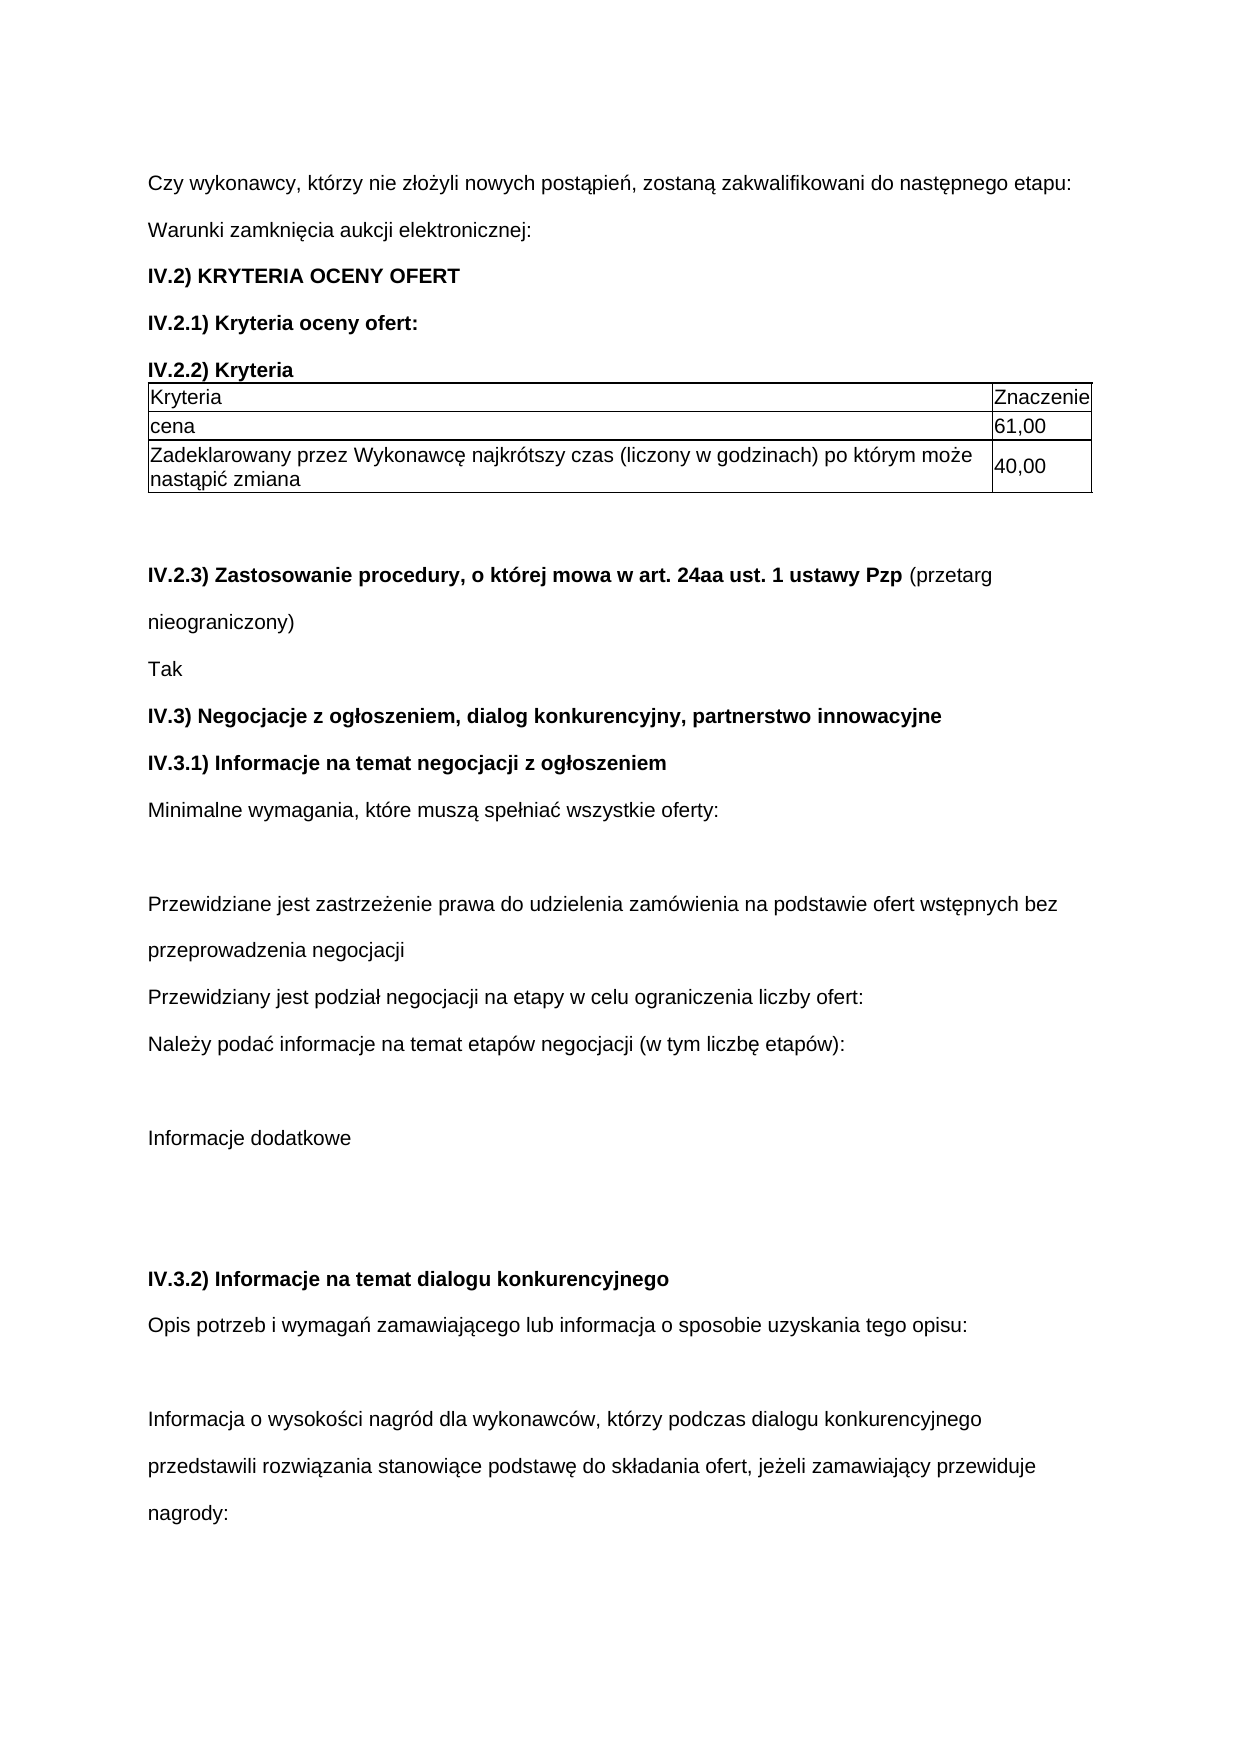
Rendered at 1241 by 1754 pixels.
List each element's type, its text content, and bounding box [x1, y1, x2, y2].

table_header Kryteria [149, 384, 992, 411]
table_cell Zadeklarowany przez Wykonawcę najkrótszy czas (liczony w godzinach) po którym może nastąpić zmiana [149, 441, 992, 492]
table_cell 40,00 [993, 441, 1091, 492]
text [148, 493, 1093, 1572]
table_header Znaczenie [993, 384, 1091, 411]
table_cell cena [149, 412, 992, 439]
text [148, 148, 1093, 382]
table_cell 61,00 [993, 412, 1091, 439]
